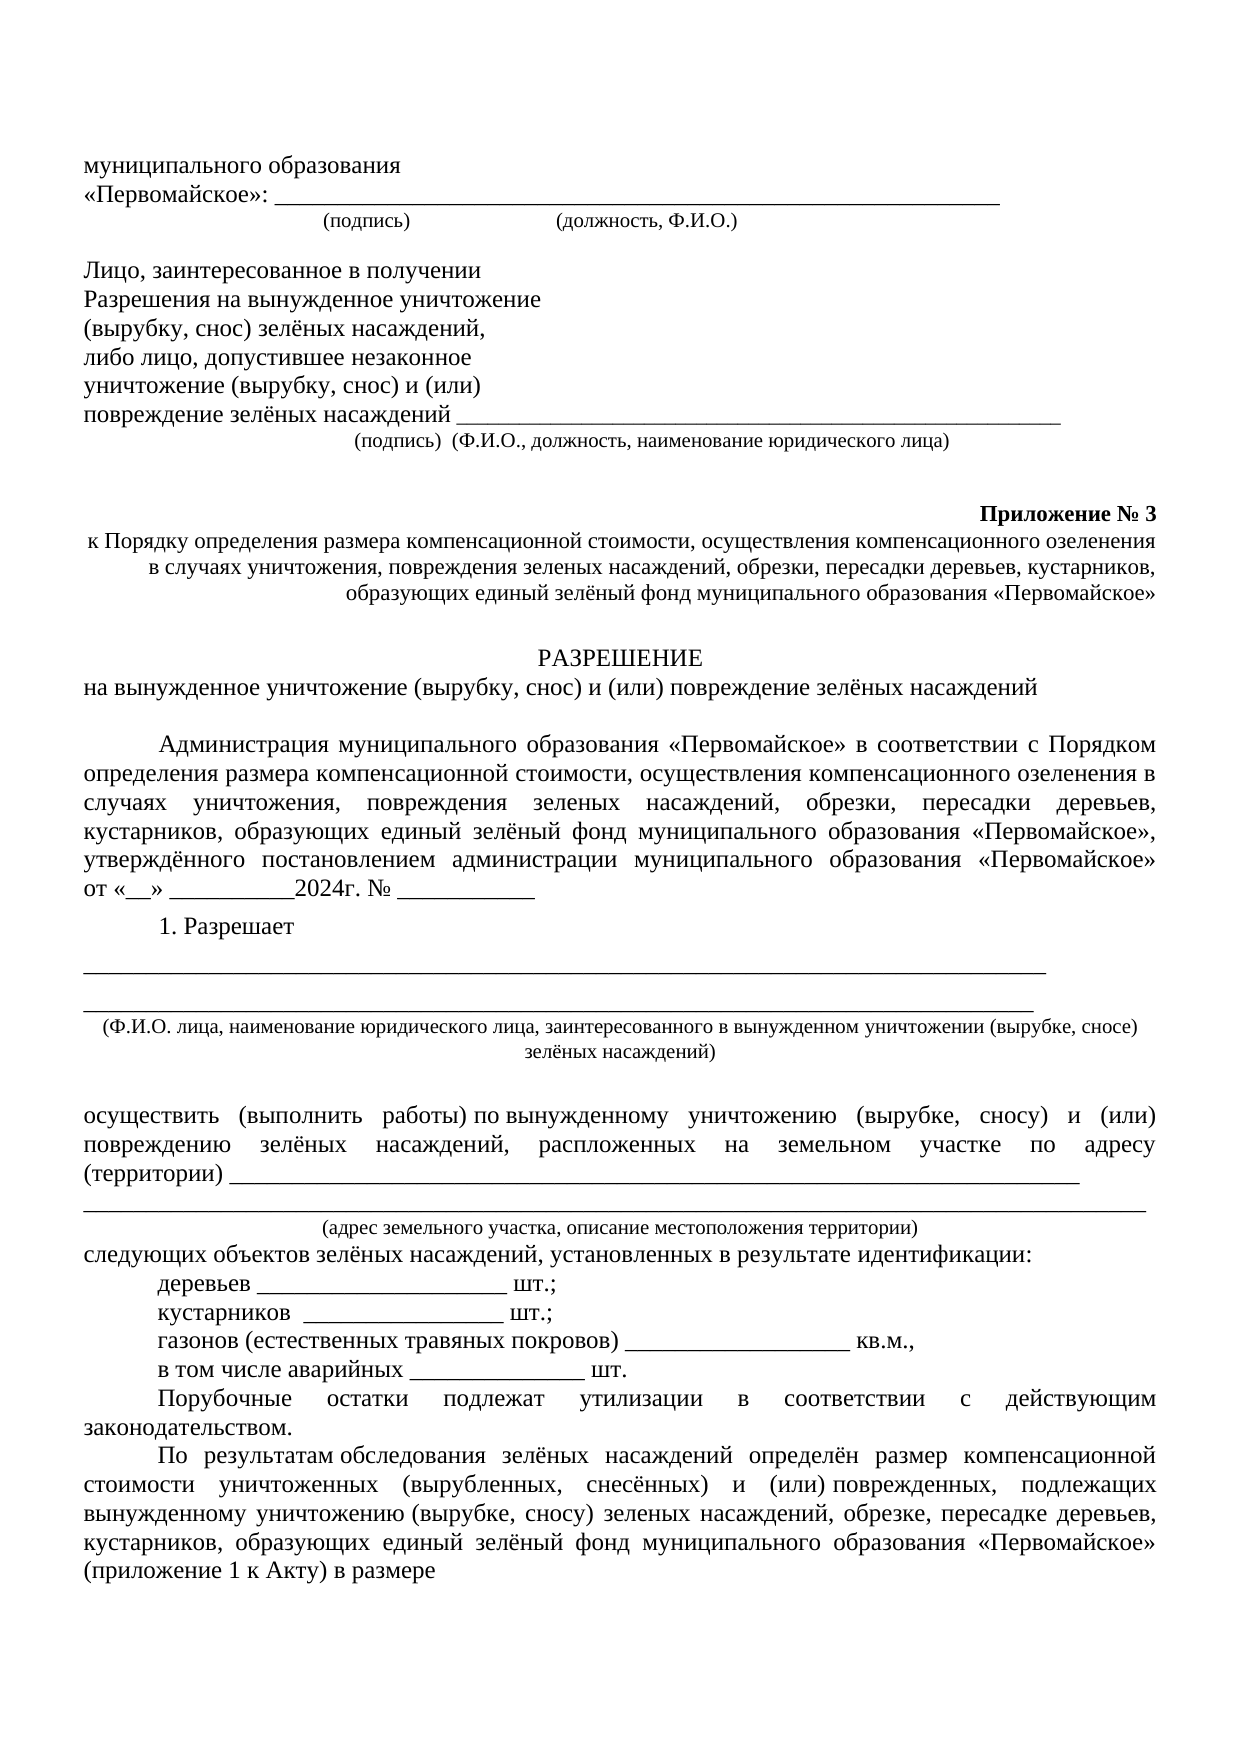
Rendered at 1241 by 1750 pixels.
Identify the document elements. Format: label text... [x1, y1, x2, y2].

text кустарников ________________ шт.; [83, 1297, 1157, 1325]
text к Порядку определения размера компенсационной стоимости, осуществления компенсационного озеленения в случаях уничтожения, повреждения зеленых насаждений, обрезки, пересадки деревьев, кустарников, образующих единый зелёный фонд муниципального образования «Первомайское» [83, 527, 1157, 606]
text (Ф.И.О. лица, наименование юридического лица, заинтересованного в вынужденном уничтожении (вырубке, сносе) зелёных насаждений) [83, 1014, 1157, 1063]
text (подпись) (Ф.И.О., должность, наименование юридического лица) [83, 428, 1157, 452]
text повреждение зелёных насаждений __________________________________________________________ [83, 399, 1157, 428]
text Администрация муниципального образования «Первомайское» в соответствии с Порядком определения размера компенсационной стоимости, осуществления компенсационного озеленения в случаях уничтожения, повреждения зеленых насаждений, обрезки, пересадки деревьев, кустарников, образующих единый зелёный фонд муниципального образования «Первомайское», утверждённого постановлением администрации муниципального образования «Первомайское» от «__» __________2024г. № ___________ [83, 729, 1157, 902]
text либо лицо, допустившее незаконное [83, 342, 1157, 371]
text муниципального образования «Первомайское»: __________________________________________________________ [83, 150, 1157, 207]
text РАЗРЕШЕНИЕ [83, 643, 1157, 672]
text на вынужденное уничтожение (вырубку, снос) и (или) повреждение зелёных насаждений [83, 672, 1157, 701]
text _____________________________________________________________________________ [83, 939, 1157, 977]
text осуществить (выполнить работы) по вынужденному уничтожению (вырубке, сносу) и (или) повреждению зелёных насаждений, распложенных на земельном участке по адресу (территории) ____________________________________________________________________ [83, 1100, 1157, 1186]
text 1. Разрешает [83, 902, 1157, 939]
text Порубочные остатки подлежат утилизации в соответствии с действующим законодательством. [83, 1383, 1157, 1440]
text (адрес земельного участка, описание местоположения территории) [83, 1215, 1157, 1239]
text ____________________________________________________________________________ [83, 977, 1157, 1014]
text Разрешения на вынужденное уничтожение [83, 284, 1157, 313]
text уничтожение (вырубку, снос) и (или) [83, 371, 1157, 399]
text Лицо, заинтересованное в получении [83, 256, 1157, 284]
text газонов (естественных травяных покровов) __________________ кв.м., [83, 1325, 1157, 1354]
text (подпись) (должность, Ф.И.О.) [83, 207, 1157, 232]
text По результатам обследования зелёных насаждений определён размер компенсационной стоимости уничтоженных (вырубленных, снесённых) и (или) поврежденных, подлежащих вынужденному уничтожению (вырубке, сносу) зеленых насаждений, обрезке, пересадке деревьев, кустарников, образующих единый зелёный фонд муниципального образования «Первомайское» (приложение 1 к Акту) в размере [83, 1440, 1157, 1584]
text в том числе аварийных ______________ шт. [83, 1354, 1157, 1383]
text Приложение № 3 [83, 500, 1157, 527]
text следующих объектов зелёных насаждений, установленных в результате идентификации: [83, 1239, 1157, 1268]
text _____________________________________________________________________________________ [83, 1186, 1157, 1215]
text (вырубку, снос) зелёных насаждений, [83, 313, 1157, 342]
text деревьев ____________________ шт.; [83, 1268, 1157, 1297]
